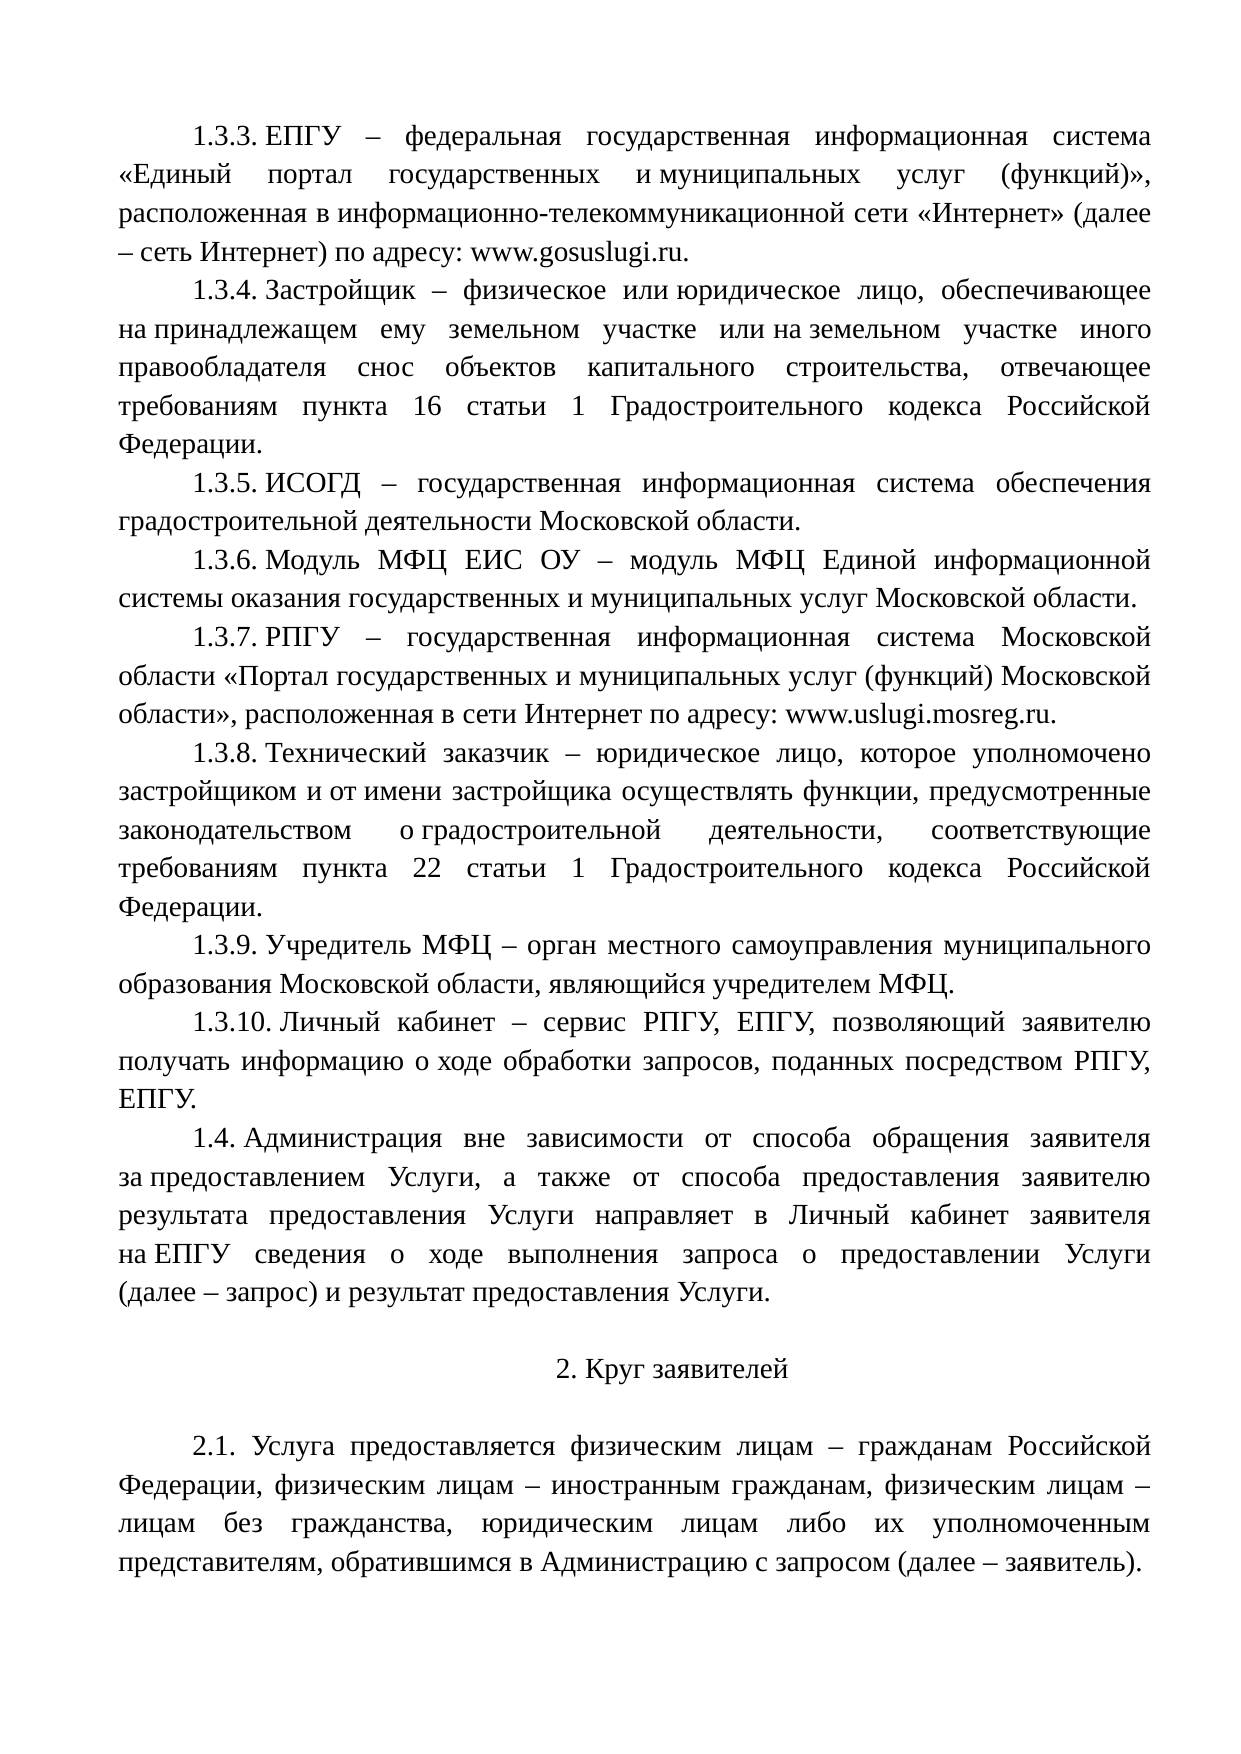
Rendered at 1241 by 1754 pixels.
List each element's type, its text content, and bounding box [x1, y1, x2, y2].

text 2.1. Услуга предоставляется физическим лицам – гражданам Российской Федерации, физическим лицам – иностранным гражданам, физическим лицам – лицам без гражданства, юридическим лицам либо их уполномоченным представителям, обратившимся в Администрацию с запросом (далее – заявитель). [118, 1428, 1152, 1578]
text 1.3.10. Личный кабинет – сервис РПГУ, ЕПГУ, позволяющий заявителю получать информацию о ходе обработки запросов, поданных посредством РПГУ, ЕПГУ. [118, 1004, 1152, 1115]
text 1.3.5. ИСОГД – государственная информационная система обеспечения градостроительной деятельности Московской области. [118, 465, 1152, 537]
text 1.4. Администрация вне зависимости от способа обращения заявителя за предоставлением Услуги, а также от способа предоставления заявителю результата предоставления Услуги направляет в Личный кабинет заявителя на ЕПГУ сведения о ходе выполнения запроса о предоставлении Услуги (далее – запрос) и результат предоставления Услуги. [118, 1120, 1152, 1308]
text 1.3.8. Технический заказчик – юридическое лицо, которое уполномочено застройщиком и от имени застройщика осуществлять функции, предусмотренные законодательством о градостроительной деятельности, соответствующие требованиям пункта 22 статьи 1 Градостроительного кодекса Российской Федерации. [118, 735, 1152, 922]
text 1.3.3. ЕПГУ – федеральная государственная информационная система «Единый портал государственных и муниципальных услуг (функций)», расположенная в информационно⁠-⁠телекоммуникационной сети «Интернет» (далее – сеть Интернет) по адресу: www.gosuslugi.ru. [118, 118, 1152, 267]
text 1.3.4. Застройщик – физическое или юридическое лицо, обеспечивающее на принадлежащем ему земельном участке или на земельном участке иного правообладателя снос объектов капитального строительства, отвечающее требованиям пункта 16 статьи 1 Градостроительного кодекса Российской Федерации. [118, 272, 1152, 460]
text 1.3.7. РПГУ – государственная информационная система Московской области «Портал государственных и муниципальных услуг (функций) Московской области», расположенная в сети Интернет по адресу: www.uslugi.mosreg.ru. [118, 619, 1152, 730]
text 1.3.9. Учредитель МФЦ – орган местного самоуправления муниципального образования Московской области, являющийся учредителем МФЦ. [118, 927, 1152, 999]
subtitle 2. Круг заявителей [118, 1351, 1152, 1385]
text 1.3.6. Модуль МФЦ ЕИС ОУ – модуль МФЦ Единой информационной системы оказания государственных и муниципальных услуг Московской области. [118, 542, 1152, 614]
